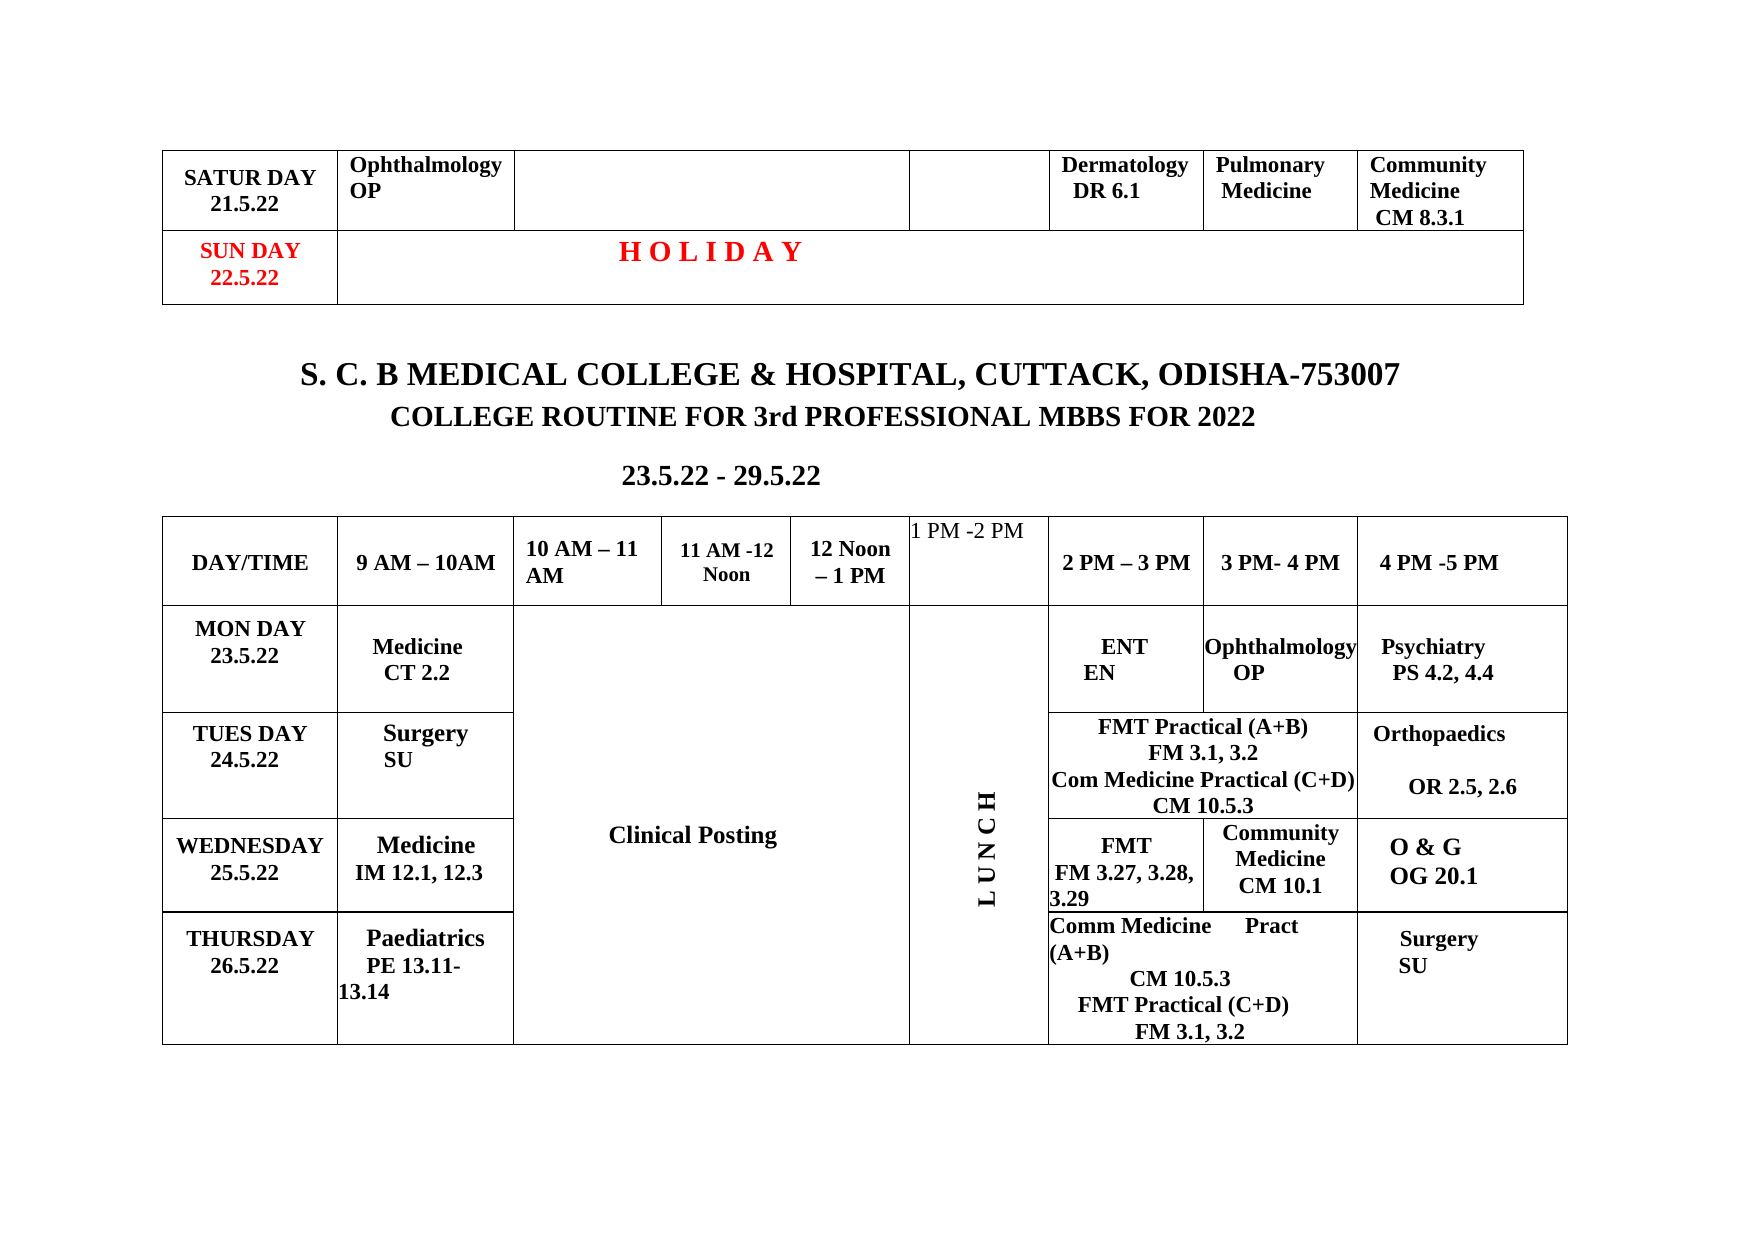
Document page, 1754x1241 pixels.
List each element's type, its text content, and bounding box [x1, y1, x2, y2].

table_header 12 Noon – 1 PM [791, 517, 909, 605]
table_cell TUES DAY 24.5.22 [163, 713, 337, 818]
table_cell Orthopaedics OR 2.5, 2.6 [1358, 713, 1567, 818]
table_header 9 AM – 10AM [338, 517, 513, 605]
table_header 3 PM- 4 PM [1204, 517, 1357, 605]
table_cell Dermatology DR 6.1 [1050, 151, 1203, 230]
table_cell Medicine IM 12.1, 12.3 [338, 819, 513, 911]
table_cell Ophthalmology OP [1204, 606, 1357, 712]
table_header DAY/TIME [163, 517, 337, 605]
table_cell THURSDAY 26.5.22 [163, 913, 337, 1044]
table_header 11 AM -12 Noon [662, 517, 790, 605]
table_cell SATUR DAY 21.5.22 [163, 151, 337, 230]
table_cell Community Medicine CM 8.3.1 [1358, 151, 1523, 230]
table_cell Comm Medicine Pract (A+B) CM 10.5.3 FMT Practical (C+D) FM 3.1, 3.2 [1049, 913, 1357, 1044]
table_cell Surgery SU [1358, 913, 1567, 1044]
table_cell ENT EN [1049, 606, 1203, 712]
table_cell Medicine CT 2.2 [338, 606, 513, 712]
table_header 4 PM -5 PM [1358, 517, 1567, 605]
table_cell MON DAY 23.5.22 [163, 606, 337, 712]
table_cell Surgery SU [338, 713, 513, 818]
table_cell [910, 151, 1049, 230]
table_cell FMT FM 3.27, 3.28, 3.29 [1049, 819, 1203, 911]
table_cell Pulmonary Medicine [1204, 151, 1357, 230]
table_cell Clinical Posting [514, 606, 909, 1044]
table_header 2 PM – 3 PM [1049, 517, 1203, 605]
table_cell H O L I D A Y [338, 231, 1523, 304]
table_cell L U N C H [910, 606, 1048, 1044]
table_cell Psychiatry PS 4.2, 4.4 [1358, 606, 1567, 712]
table_cell Ophthalmology OP [338, 151, 514, 230]
table_cell WEDNESDAY 25.5.22 [163, 819, 337, 911]
table_cell Community Medicine CM 10.1 [1204, 819, 1357, 911]
table_header 1 PM -2 PM [910, 517, 1048, 605]
subtitle S. C. B MEDICAL COLLEGE & HOSPITAL, CUTTACK, ODISHA-753007 [150, 354, 1604, 393]
text COLLEGE ROUTINE FOR 3rd PROFESSIONAL MBBS FOR 2022 23.5.22 - 29.5.22 [150, 399, 1292, 491]
table_cell Paediatrics PE 13.11- 13.14 [338, 913, 513, 1044]
table_cell SUN DAY 22.5.22 [163, 231, 337, 304]
table_cell O & G OG 20.1 [1358, 819, 1567, 911]
table_cell FMT Practical (A+B) FM 3.1, 3.2 Com Medicine Practical (C+D) CM 10.5.3 [1049, 713, 1357, 818]
table_header 10 AM – 11 AM [514, 517, 661, 605]
